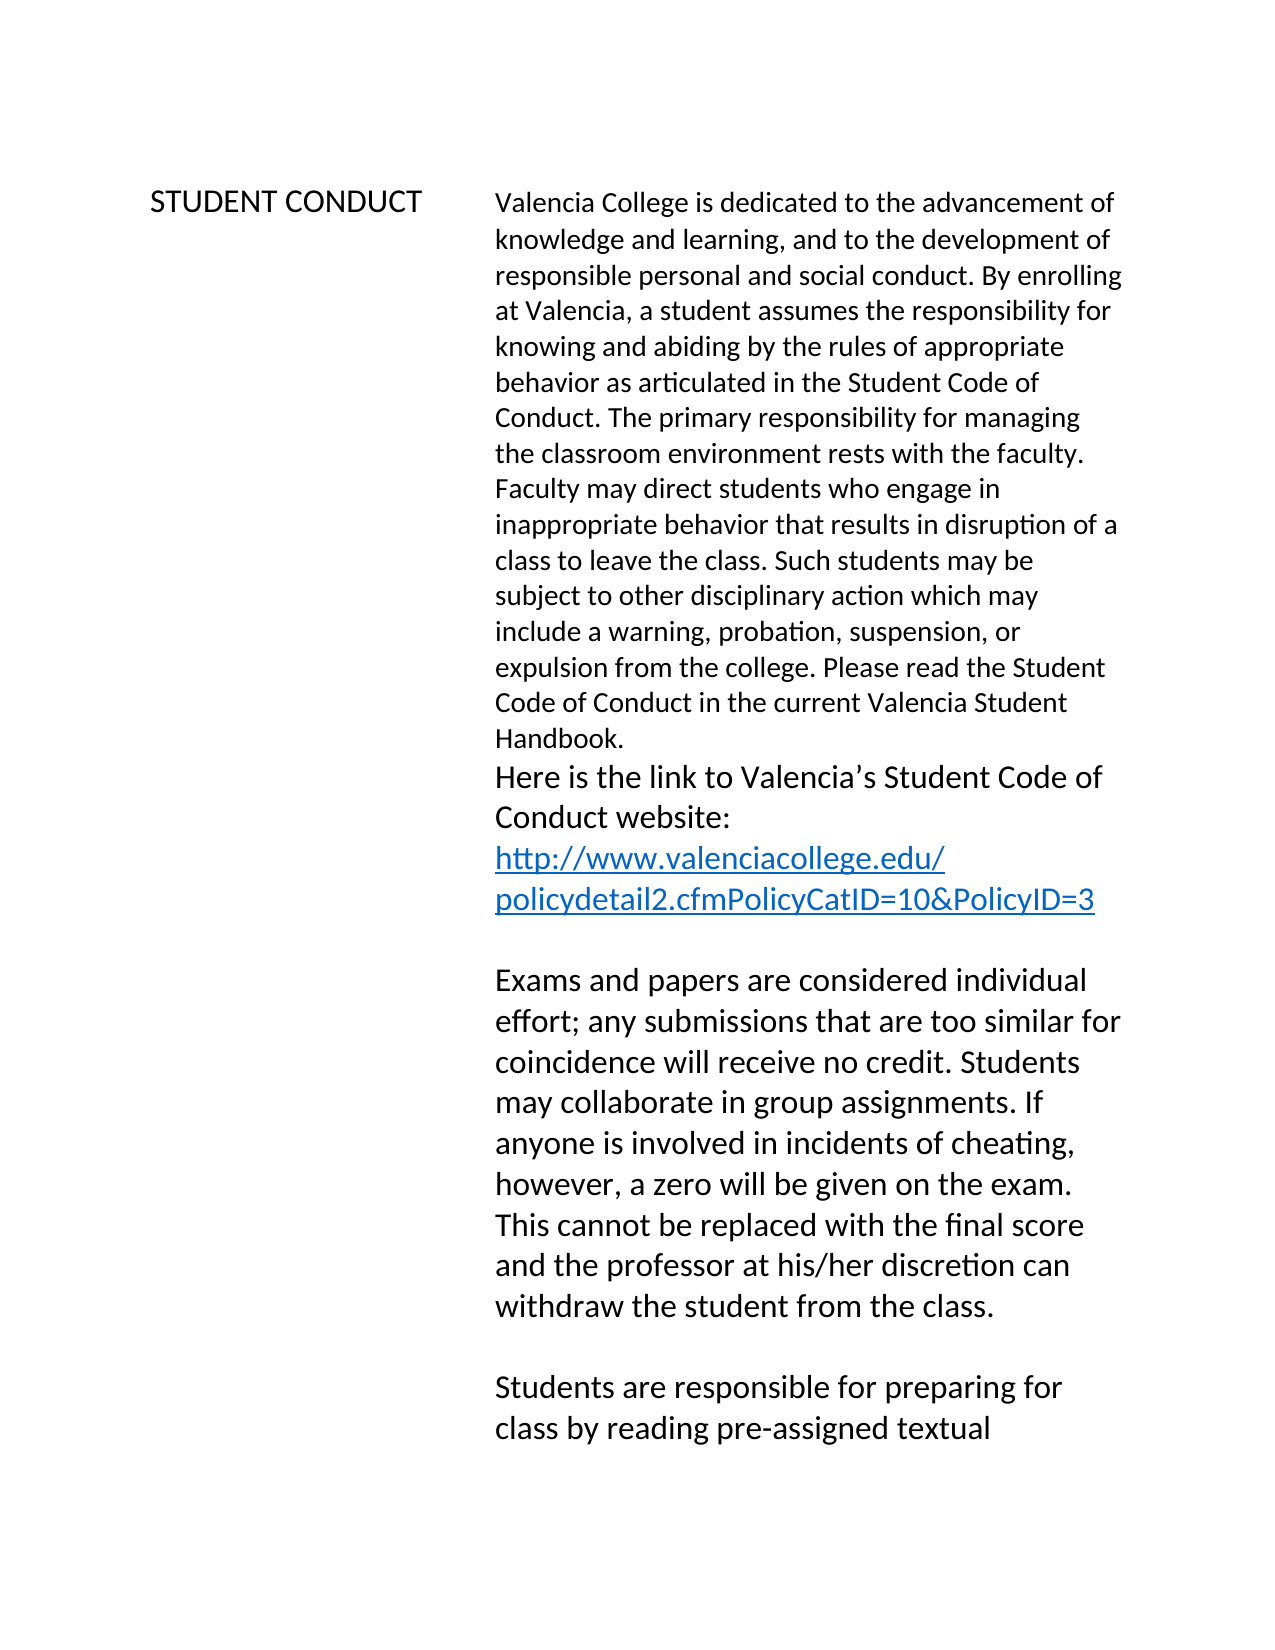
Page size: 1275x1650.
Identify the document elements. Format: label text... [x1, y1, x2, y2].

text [495, 1367, 1125, 1448]
text Exams and papers are considered individual effort; any submissions that are too similar for coincidence will receive no credit. Students may collaborate in group assignments. If anyone is involved in incidents of cheating, however, a zero will be given on the exam. This cannot be replaced with the final score and the professor at his/her discretion can withdraw the student from the class. [495, 959, 1125, 1326]
text STUDENT CONDUCT Valencia College is dedicated to the advancement of knowledge and learning, and to the development of responsible personal and social conduct. By enrolling at Valencia, a student assumes the responsibility for knowing and abiding by the rules of appropriate behavior as articulated in the Student Code of Conduct. The primary responsibility for managing the classroom environment rests with the faculty. Faculty may direct students who engage in inappropriate behavior that results in disruption of a class to leave the class. Such students may be subject to other disciplinary action which may include a warning, probation, suspension, or expulsion from the college. Please read the Student Code of Conduct in the current Valencia Student Handbook. [150, 181, 1125, 756]
text http://www.valenciacollege.edu/policydetail2.cfmPolicyCatID=10&PolicyID=3 [495, 837, 1125, 918]
text Here is the link to Valencia’s Student Code of Conduct website: [495, 756, 1125, 837]
